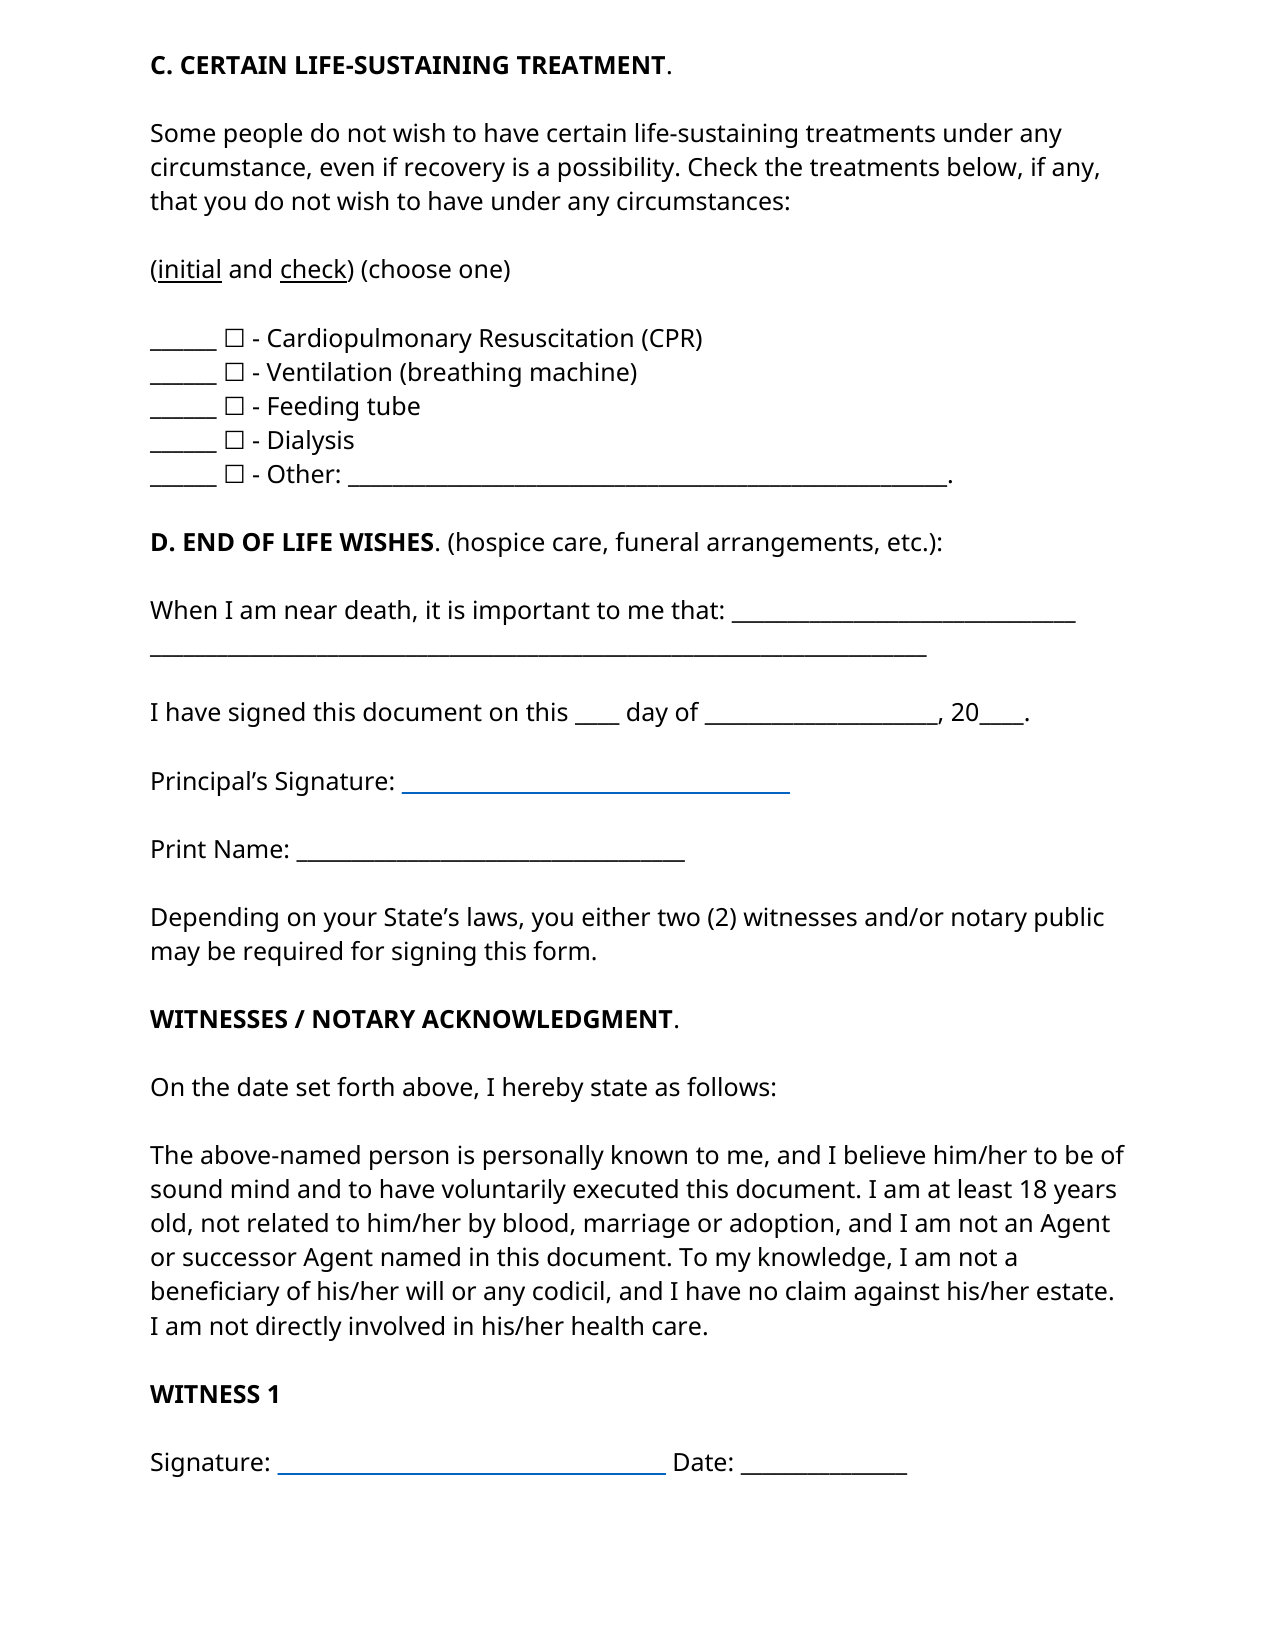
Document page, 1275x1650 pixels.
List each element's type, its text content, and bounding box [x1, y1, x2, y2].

text ______ - Feeding tube [150, 388, 1125, 422]
text ______________________________________________________________________ [150, 627, 1125, 661]
text C. CERTAIN LIFE-SUSTAINING TREATMENT. [150, 48, 1125, 82]
text WITNESSES / NOTARY ACKNOWLEDGMENT. [150, 1002, 1125, 1036]
text ______ - Other: ______________________________________________________. [150, 457, 1125, 491]
text ______ - Dialysis [150, 422, 1125, 457]
text Some people do not wish to have certain life-sustaining treatments under any circumstance, even if recovery is a possibility. Check the treatments below, if any, that you do not wish to have under any circumstances: [150, 116, 1125, 218]
text (initial and check) (choose one) [150, 252, 1125, 286]
text WITNESS 1 [150, 1376, 1125, 1410]
text ______ - Ventilation (breathing machine) [150, 354, 1125, 388]
text ______ - Cardiopulmonary Resuscitation (CPR) [150, 320, 1125, 354]
text I have signed this document on this ____ day of _____________________, 20____. [150, 695, 1125, 729]
text When I am near death, it is important to me that: _______________________________ [150, 593, 1125, 627]
text Depending on your State’s laws, you either two (2) witnesses and/or notary public may be required for signing this form. [150, 899, 1125, 967]
text D. END OF LIFE WISHES. (hospice care, funeral arrangements, etc.): [150, 525, 1125, 559]
text Principal’s Signature: ___________________________________ [150, 763, 1125, 797]
text On the date set forth above, I hereby state as follows: [150, 1070, 1125, 1104]
text Print Name: ___________________________________ [150, 831, 1125, 865]
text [150, 1444, 1125, 1478]
text The above-named person is personally known to me, and I believe him/her to be of sound mind and to have voluntarily executed this document. I am at least 18 years old, not related to him/her by blood, marriage or adoption, and I am not an Agent or successor Agent named in this document. To my knowledge, I am not a beneficiary of his/her will or any codicil, and I have no claim against his/her estate. I am not directly involved in his/her health care. [150, 1138, 1125, 1342]
